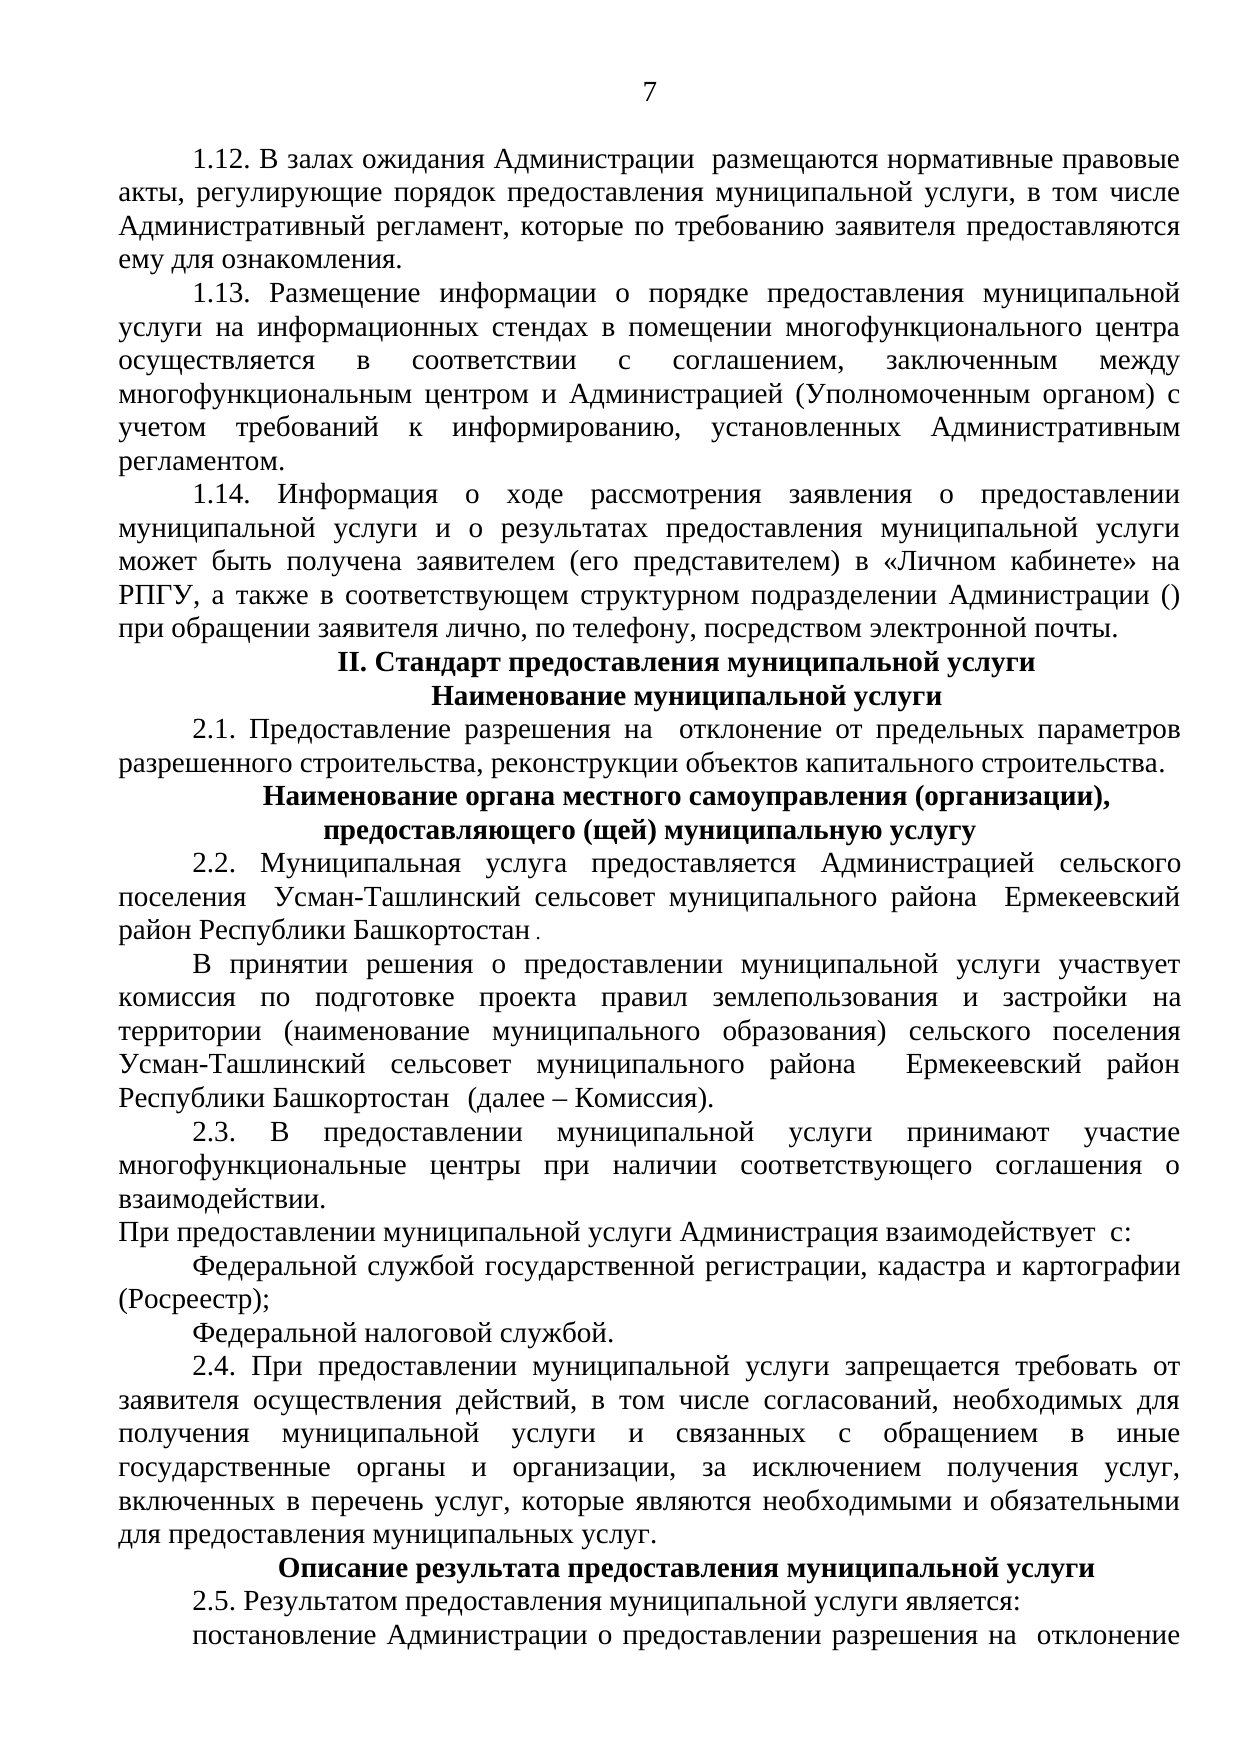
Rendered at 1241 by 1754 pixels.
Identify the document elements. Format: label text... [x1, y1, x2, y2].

text Наименование муниципальной услуги [118, 678, 1181, 711]
text 1.14. Информация о ходе рассмотрения заявления о предоставлении муниципальной услуги и о результатах предоставления муниципальной услуги может быть получена заявителем (его представителем) в «Личном кабинете» на РПГУ, а также в соответствующем структурном подразделении Администрации () при обращении заявителя лично, по телефону, посредством электронной почты. [118, 476, 1181, 644]
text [118, 1617, 1181, 1650]
text Федеральной службой государственной регистрации, кадастра и картографии (Росреестр); [118, 1248, 1181, 1315]
text Федеральной налоговой службой. [118, 1315, 1181, 1348]
text 2.3. В предоставлении муниципальной услуги принимают участие многофункциональные центры при наличии соответствующего соглашения о взаимодействии. [118, 1114, 1181, 1214]
text Описание результата предоставления муниципальной услуги [118, 1550, 1181, 1583]
text II. Стандарт предоставления муниципальной услуги [118, 644, 1181, 678]
text 2.2. Муниципальная услуга предоставляется Администрацией сельского поселения Усман-Ташлинский сельсовет муниципального района Ермекеевский район Республики Башкортостан . [118, 845, 1181, 946]
text 1.13. Размещение информации о порядке предоставления муниципальной услуги на информационных стендах в помещении многофункционального центра осуществляется в соответствии с соглашением, заключенным между многофункциональным центром и Администрацией (Уполномоченным органом) с учетом требований к информированию, установленных Административным регламентом. [118, 275, 1181, 476]
text Наименование органа местного самоуправления (организации), предоставляющего (щей) муниципальную услугу [118, 778, 1181, 845]
text 2.5. Результатом предоставления муниципальной услуги является: [118, 1583, 1181, 1617]
text 2.1. Предоставление разрешения на отклонение от предельных параметров разрешенного строительства, реконструкции объектов капитального строительства. [118, 711, 1181, 778]
text 2.4. При предоставлении муниципальной услуги запрещается требовать от заявителя осуществления действий, в том числе согласований, необходимых для получения муниципальной услуги и связанных с обращением в иные государственные органы и организации, за исключением получения услуг, включенных в перечень услуг, которые являются необходимыми и обязательными для предоставления муниципальных услуг. [118, 1348, 1181, 1550]
text 1.12. В залах ожидания Администрации размещаются нормативные правовые акты, регулирующие порядок предоставления муниципальной услуги, в том числе Административный регламент, которые по требованию заявителя предоставляются ему для ознакомления. [118, 141, 1181, 275]
text При предоставлении муниципальной услуги Администрация взаимодействует с: [118, 1214, 1181, 1248]
text В принятии решения о предоставлении муниципальной услуги участвует комиссия по подготовке проекта правил землепользования и застройки на территории (наименование муниципального образования) сельского поселения Усман-Ташлинский сельсовет муниципального района Ермекеевский район Республики Башкортостан (далее – Комиссия). [118, 946, 1181, 1114]
